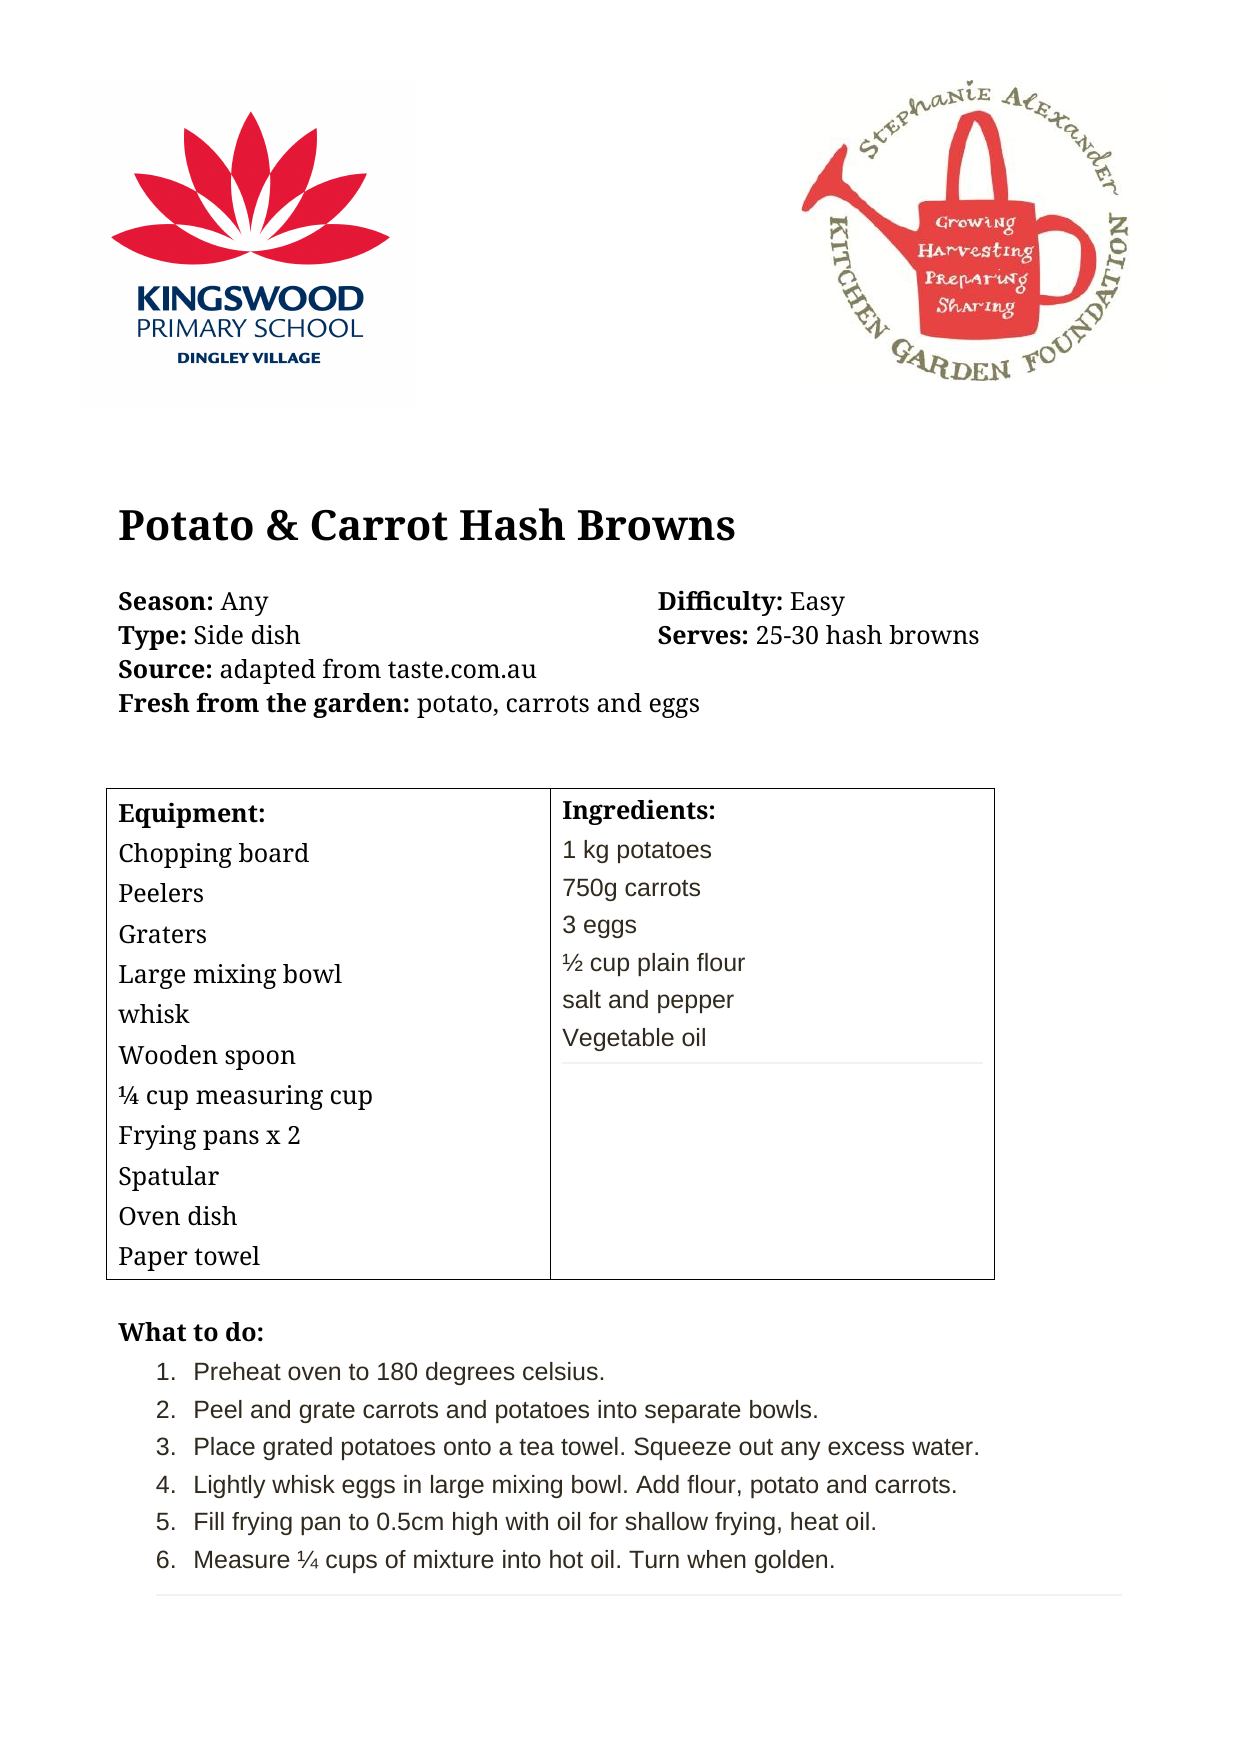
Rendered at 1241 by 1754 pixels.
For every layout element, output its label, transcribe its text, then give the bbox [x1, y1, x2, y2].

text Serves: 25-30 hash browns [658, 618, 1122, 652]
list Place grated potatoes onto a tea towel. Squeeze out any excess water. [156, 1423, 1122, 1461]
list Measure ¼ cups of mixture into hot oil. Turn when golden. [156, 1536, 1122, 1594]
list Peel and grate carrots and potatoes into separate bowls. [156, 1386, 1122, 1423]
table_header Equipment: Chopping board Peelers Graters Large mixing bowl whisk Wooden spoon ¼ cup measuring cup Frying pans x 2 Spatular Oven dish Paper towel [107, 789, 550, 1279]
list Lightly whisk eggs in large mixing bowl. Add flour, potato and carrots. [156, 1461, 1122, 1498]
text Difficulty: Easy [658, 584, 1122, 618]
text Potato & Carrot Hash Browns [118, 496, 1122, 552]
text Source: adapted from taste.com.au [118, 652, 583, 686]
table_header Ingredients: 1 kg potatoes 750g carrots 3 eggs ½ cup plain flour salt and pepper Vegetable oil [551, 789, 994, 1279]
text Fresh from the garden: potato, carrots and eggs [118, 686, 1122, 720]
list Fill frying pan to 0.5cm high with oil for shallow frying, heat oil. [156, 1498, 1122, 1536]
text What to do: [118, 1314, 1122, 1348]
text Type: Side dish [118, 618, 583, 652]
picture [81, 81, 419, 407]
text Season: Any [118, 584, 583, 618]
list Preheat oven to 180 degrees celsius. [156, 1348, 1122, 1386]
picture [801, 80, 1171, 381]
